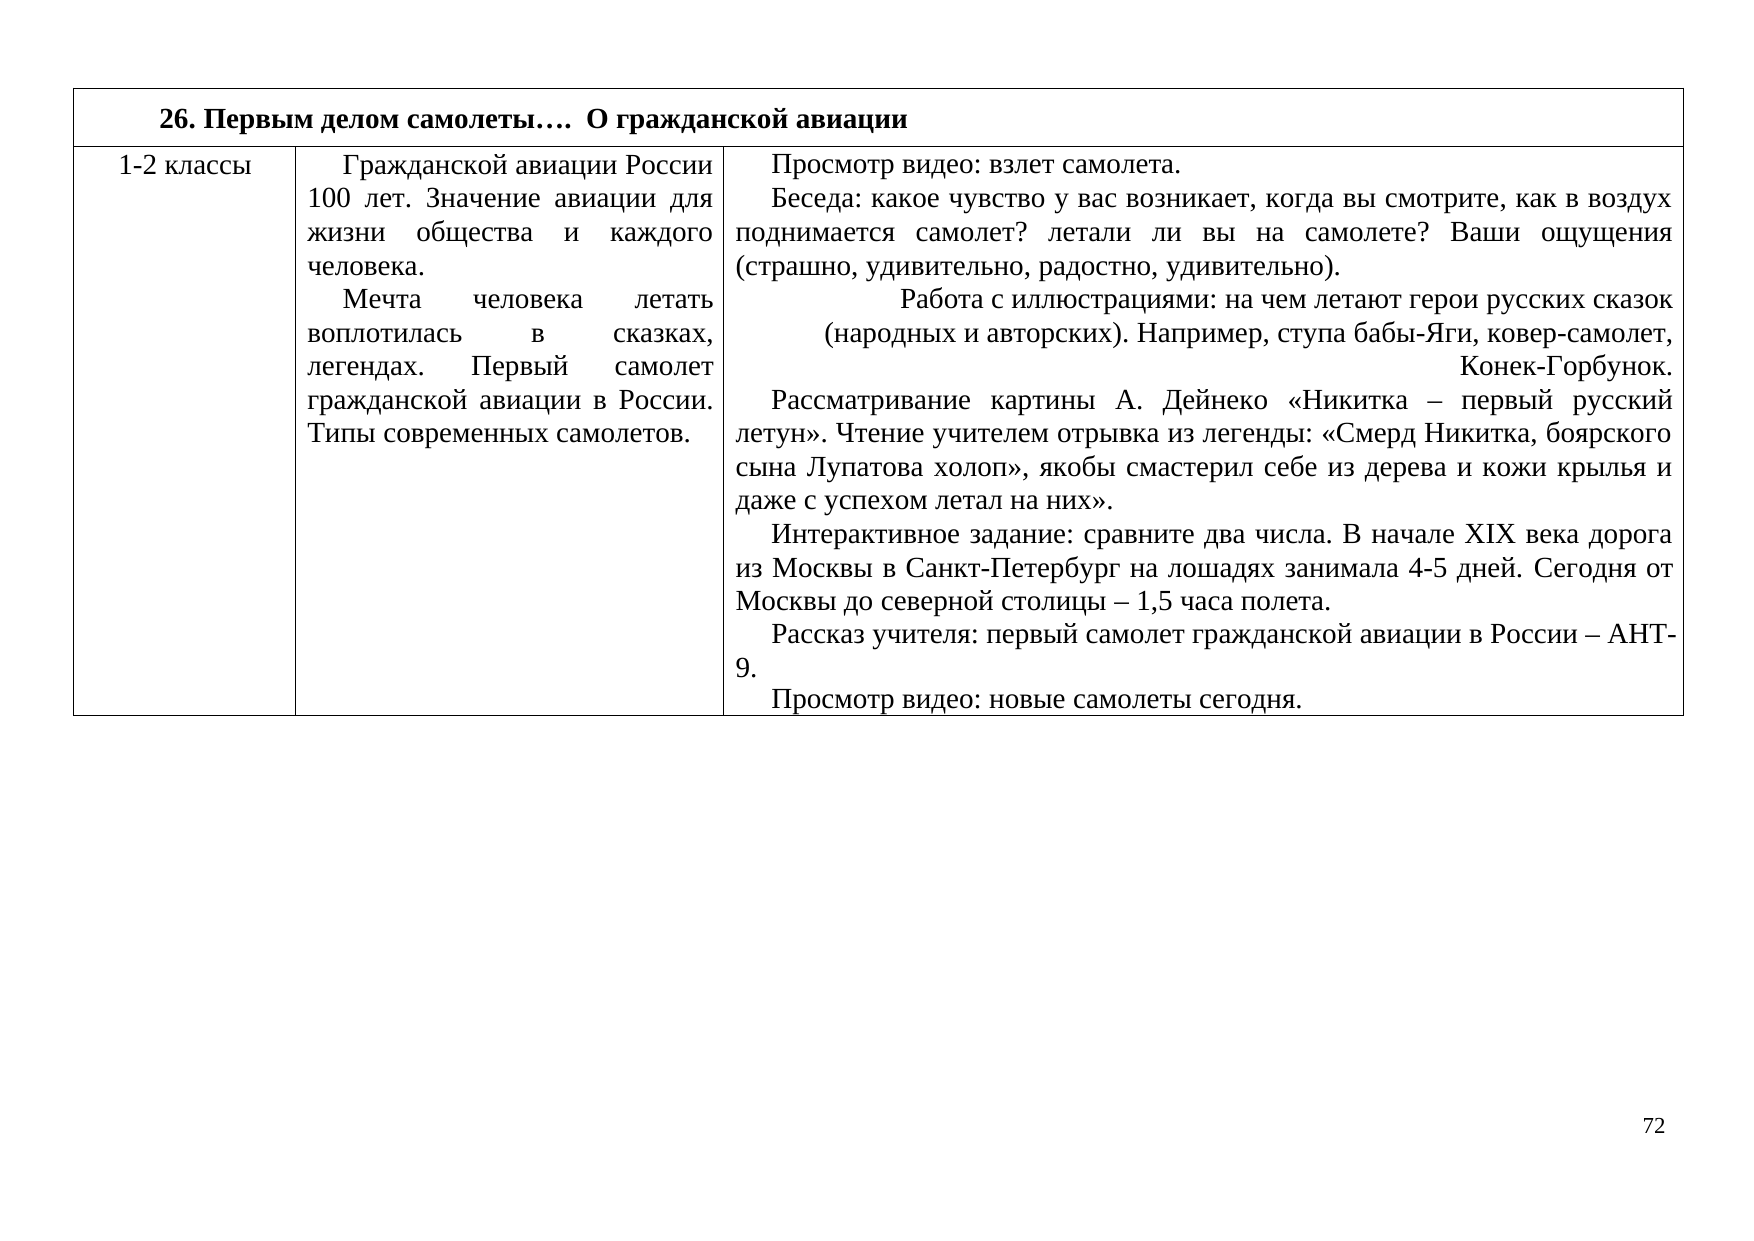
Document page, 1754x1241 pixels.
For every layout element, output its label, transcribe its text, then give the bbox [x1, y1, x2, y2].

table_cell Просмотр видео: взлет самолета. Беседа: какое чувство у вас возникает, когда вы смотрите, как в воздух поднимается самолет? летали ли вы на самолете? Ваши ощущения (страшно, удивительно, радостно, удивительно). Работа с иллюстрациями: на чем летают герои русских сказок (народных и авторских). Например, ступа бабы-Яги, ковер-самолет, Конек-Горбунок. Рассматривание картины А. Дейнеко «Никитка – первый русский летун». Чтение учителем отрывка из легенды: «Смерд Никитка, боярского сына Лупатова холоп», якобы смастерил себе из дерева и кожи крылья и даже с успехом летал на них». Интерактивное задание: сравните два числа. В начале XIX века дорога из Москвы в Санкт-Петербург на лошадях занимала 4-5 дней. Сегодня от Москвы до северной столицы – 1,5 часа полета. Рассказ учителя: первый самолет гражданской авиации в России – АНТ- 9. Просмотр видео: новые самолеты сегодня. [724, 147, 1683, 715]
table_cell Гражданской авиации России 100 лет. Значение авиации для жизни общества и каждого человека. Мечта человека летать воплотилась в сказках, легендах. Первый самолет гражданской авиации в России. Типы современных самолетов. [296, 147, 723, 715]
table_header 26. Первым делом самолеты…. О гражданской авиации [74, 89, 1683, 146]
table_cell 1-2 классы [74, 147, 295, 715]
